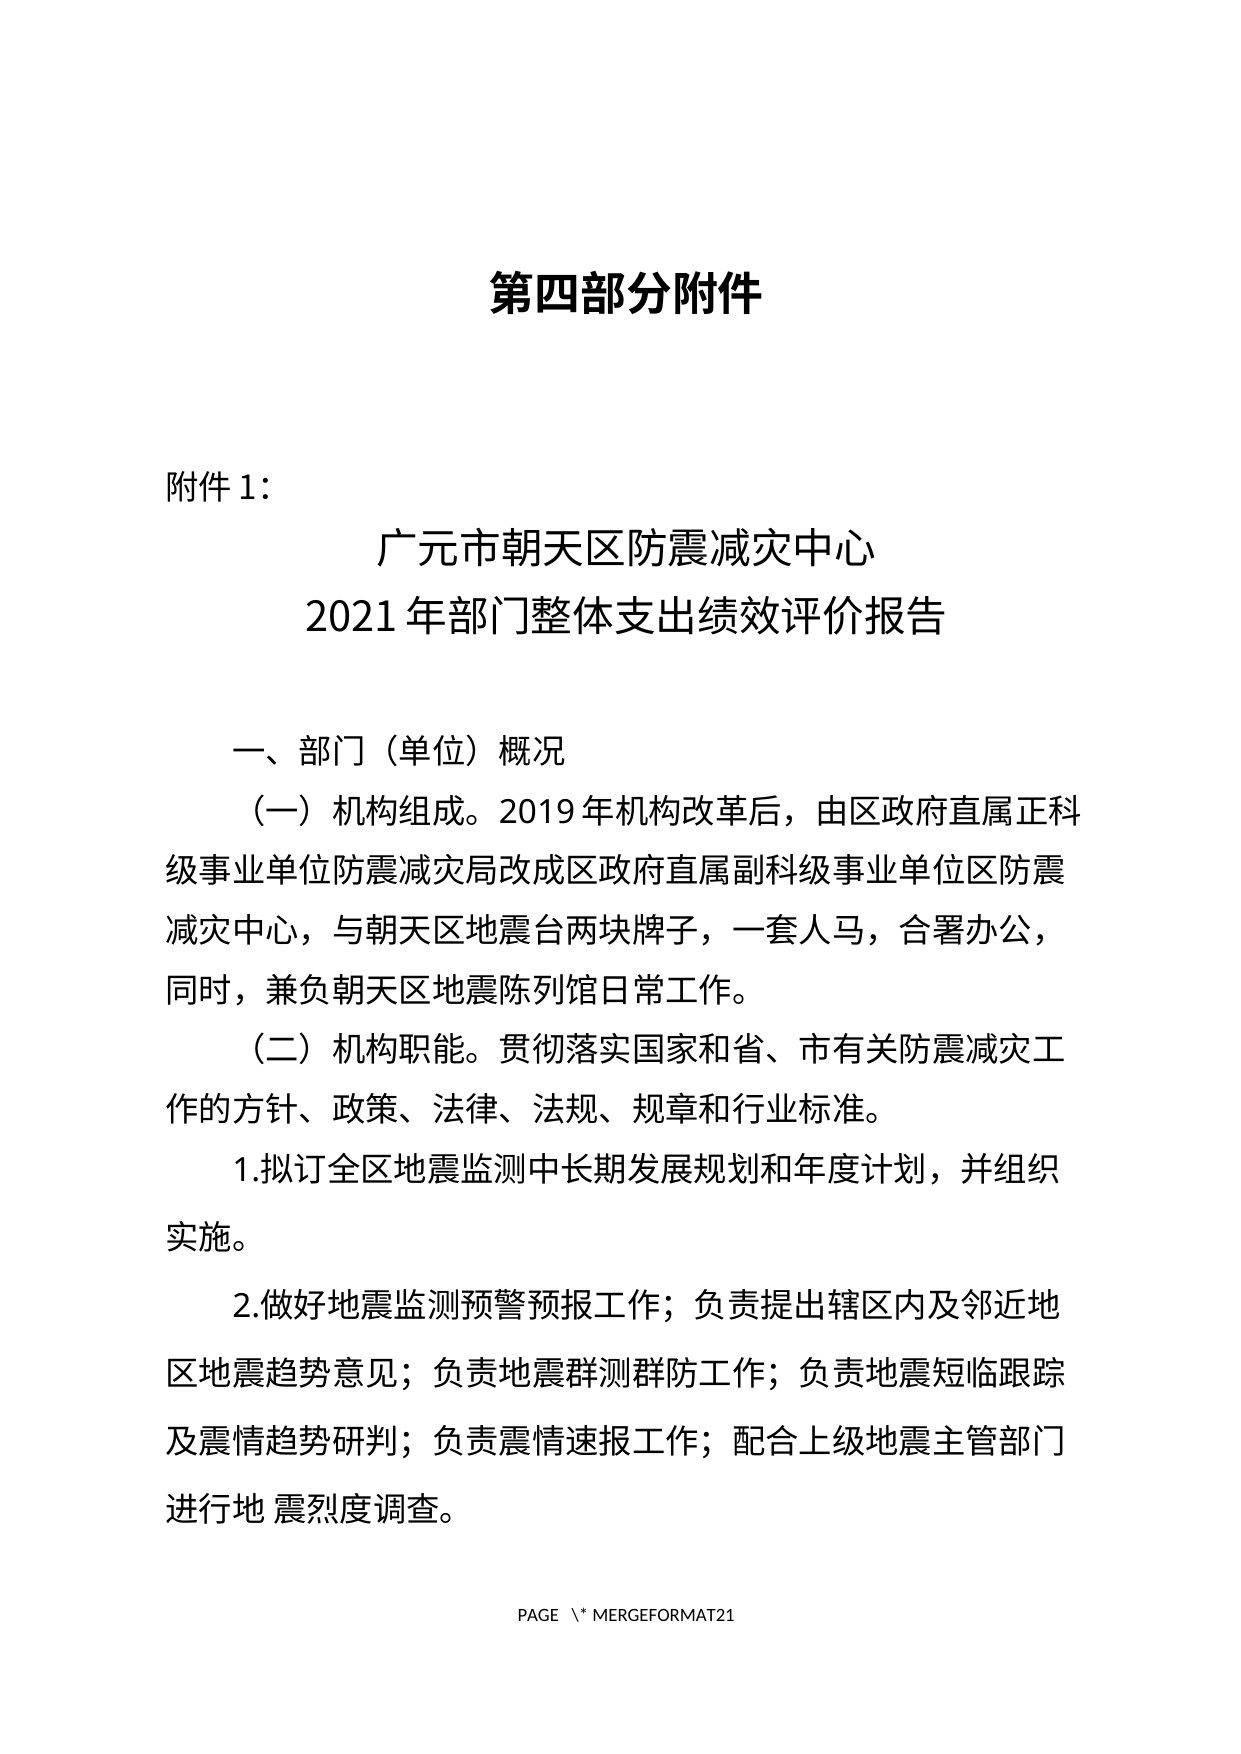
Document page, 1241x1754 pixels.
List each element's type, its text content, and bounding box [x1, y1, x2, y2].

text （二）机构职能。贯彻落实国家和省、市有关防震减灾工作的方针、政策、法律、法规、规章和行业标准。 [165, 1014, 1087, 1133]
text 一、部门（单位）概况 [165, 716, 1087, 776]
text 2021年部门整体支出绩效评价报告 [165, 580, 1087, 648]
text 1.拟订全区地震监测中长期发展规划和年度计划，并组织实施。 [165, 1133, 1087, 1269]
text 附件1： [165, 452, 1087, 512]
subtitle 第四部分附件 [165, 256, 1087, 324]
text 2.做好地震监测预警预报工作；负责提出辖区内及邻近地区地震趋势意见；负责地震群测群防工作；负责地震短临跟踪及震情趋势研判；负责震情速报工作；配合上级地震主管部门进行地 震烈度调查。 [165, 1269, 1087, 1541]
text （一）机构组成。2019年机构改革后，由区政府直属正科级事业单位防震减灾局改成区政府直属副科级事业单位区防震减灾中心，与朝天区地震台两块牌子，一套人马，合署办公，同时，兼负朝天区地震陈列馆日常工作。 [165, 776, 1087, 1014]
text 广元市朝天区防震减灾中心 [165, 512, 1087, 580]
